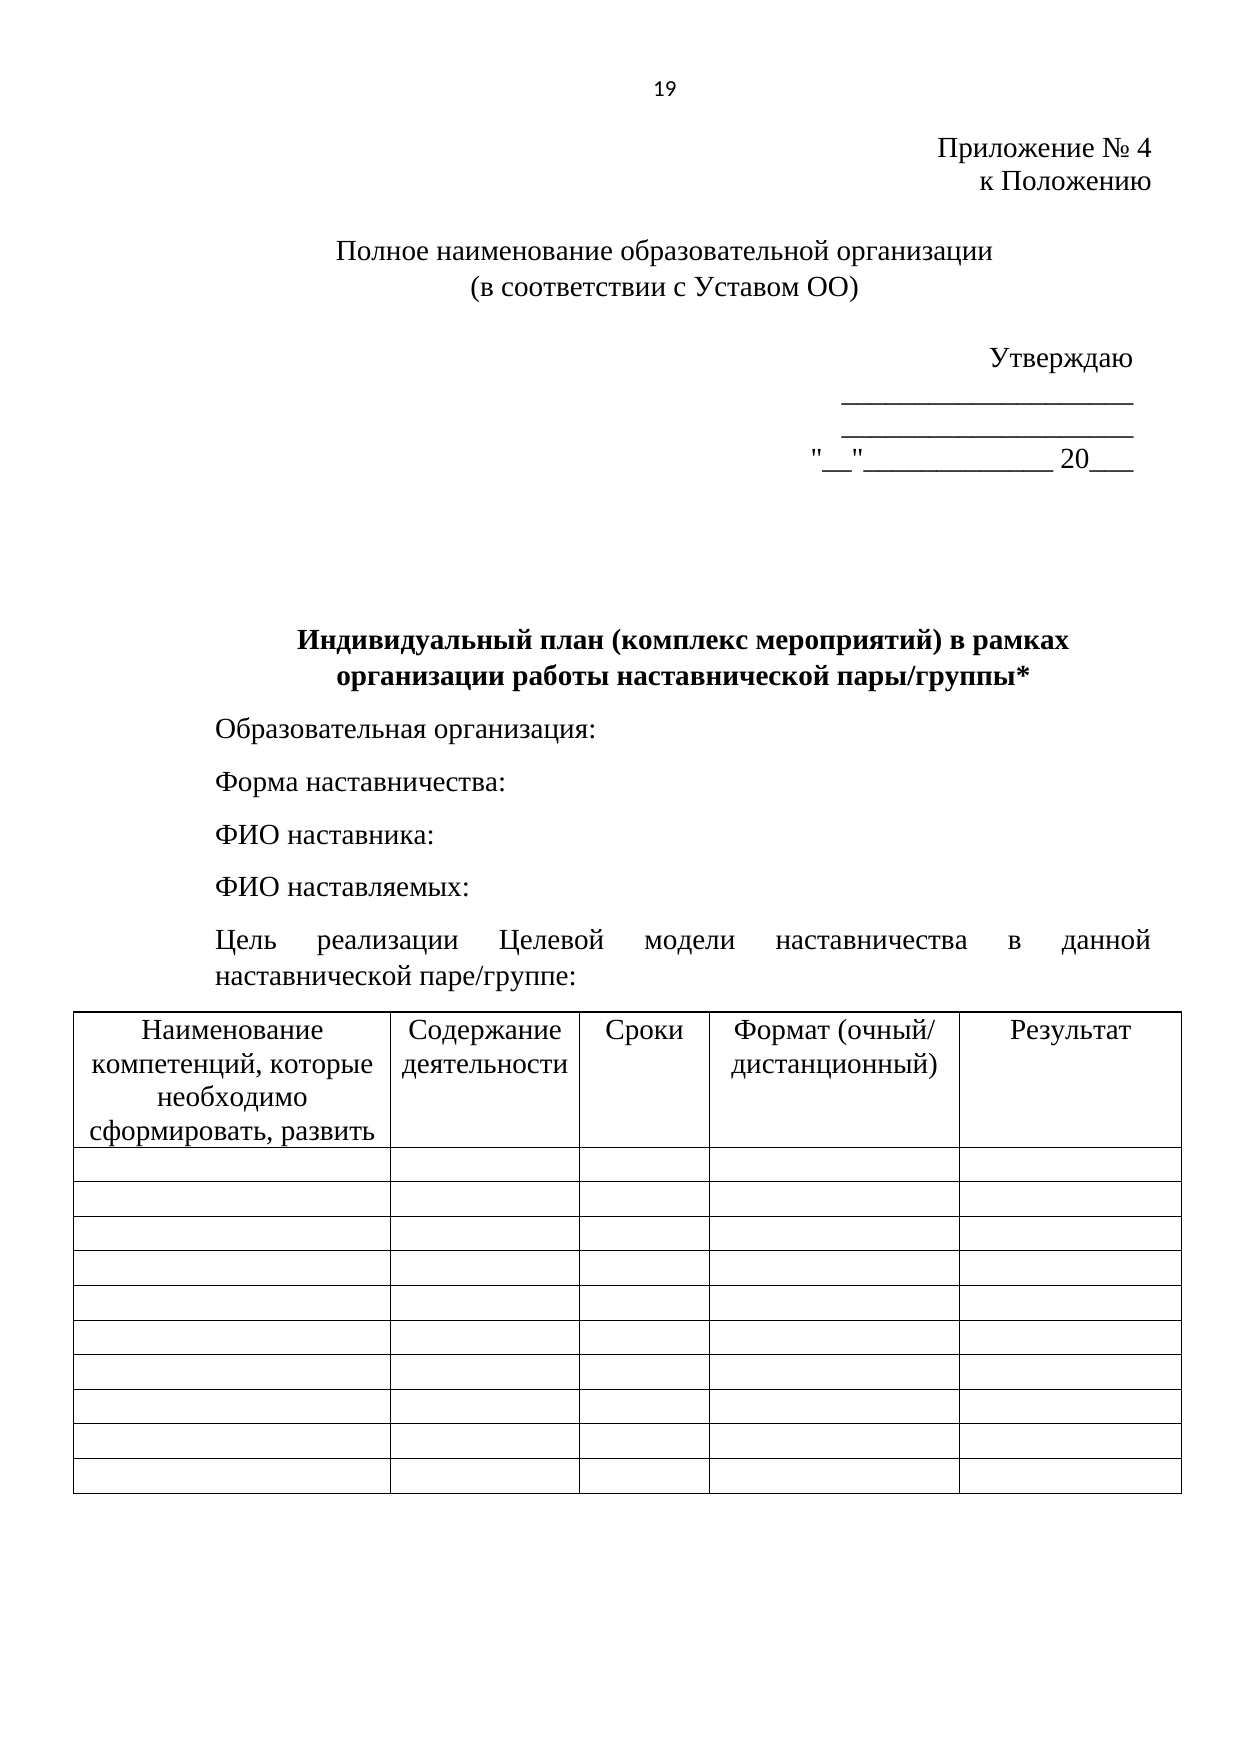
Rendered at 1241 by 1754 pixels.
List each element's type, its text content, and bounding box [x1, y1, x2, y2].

table_cell [391, 1286, 579, 1319]
table_cell [580, 1424, 709, 1458]
table_cell [580, 1182, 709, 1216]
table_header Содержание деятельности [391, 1013, 579, 1147]
table_header Наименование компетенций, которые необходимо сформировать, развить [74, 1013, 390, 1147]
table_cell [960, 1424, 1181, 1458]
table_cell [710, 1424, 959, 1458]
table_cell [391, 1355, 579, 1389]
text (в соответствии с Уставом ОО) [177, 269, 1152, 303]
text Полное наименование образовательной организации [177, 233, 1152, 267]
text к Положению [177, 163, 1152, 197]
table_cell [960, 1251, 1181, 1285]
table_header Утверждаю ____________________ ____________________ "__"_____________ 20___ [756, 340, 1144, 508]
text ФИО наставника: [215, 817, 1152, 850]
table_cell [960, 1286, 1181, 1319]
table_cell [74, 1424, 390, 1458]
table_cell [710, 1251, 959, 1285]
table_header Формат (очный/ дистанционный) [710, 1013, 959, 1147]
table_cell [710, 1217, 959, 1250]
table_header Результат [960, 1013, 1181, 1147]
table_cell [391, 1321, 579, 1354]
table_cell [710, 1321, 959, 1354]
table_cell [580, 1459, 709, 1492]
table_cell [74, 1182, 390, 1216]
table_cell [710, 1148, 959, 1181]
text Индивидуальный план (комплекс мероприятий) в рамках организации работы наставнической пары/группы* [215, 622, 1152, 692]
table_cell [74, 1148, 390, 1181]
table_cell [960, 1321, 1181, 1354]
table_cell [710, 1390, 959, 1423]
table_cell [710, 1459, 959, 1492]
table_cell [74, 1355, 390, 1389]
table_cell [391, 1390, 579, 1423]
table_cell [960, 1148, 1181, 1181]
table_cell [960, 1217, 1181, 1250]
text ФИО наставляемых: [215, 869, 1152, 903]
table_cell [391, 1424, 579, 1458]
table_cell [580, 1390, 709, 1423]
table_cell [74, 1251, 390, 1285]
table_cell [391, 1251, 579, 1285]
table_cell [580, 1321, 709, 1354]
text Цель реализации Целевой модели наставничества в данной наставнической паре/группе: [215, 922, 1152, 992]
table_cell [960, 1182, 1181, 1216]
table_header Сроки [580, 1013, 709, 1147]
table_cell [391, 1148, 579, 1181]
table_cell [580, 1355, 709, 1389]
table_cell [391, 1182, 579, 1216]
table_cell [710, 1182, 959, 1216]
table_cell [74, 1217, 390, 1250]
table_cell [580, 1148, 709, 1181]
table_cell [580, 1217, 709, 1250]
table_cell [74, 1321, 390, 1354]
text Приложение № 4 [177, 130, 1152, 163]
table_cell [580, 1286, 709, 1319]
text Форма наставничества: [215, 764, 1152, 797]
table_cell [74, 1286, 390, 1319]
table_cell [391, 1459, 579, 1492]
text Образовательная организация: [215, 711, 1152, 745]
table_cell [74, 1459, 390, 1492]
table_cell [960, 1390, 1181, 1423]
table_cell [960, 1459, 1181, 1492]
table_cell [74, 1390, 390, 1423]
table_cell [710, 1355, 959, 1389]
table_cell [580, 1251, 709, 1285]
table_cell [710, 1286, 959, 1319]
table_cell [960, 1355, 1181, 1389]
table_cell [391, 1217, 579, 1250]
